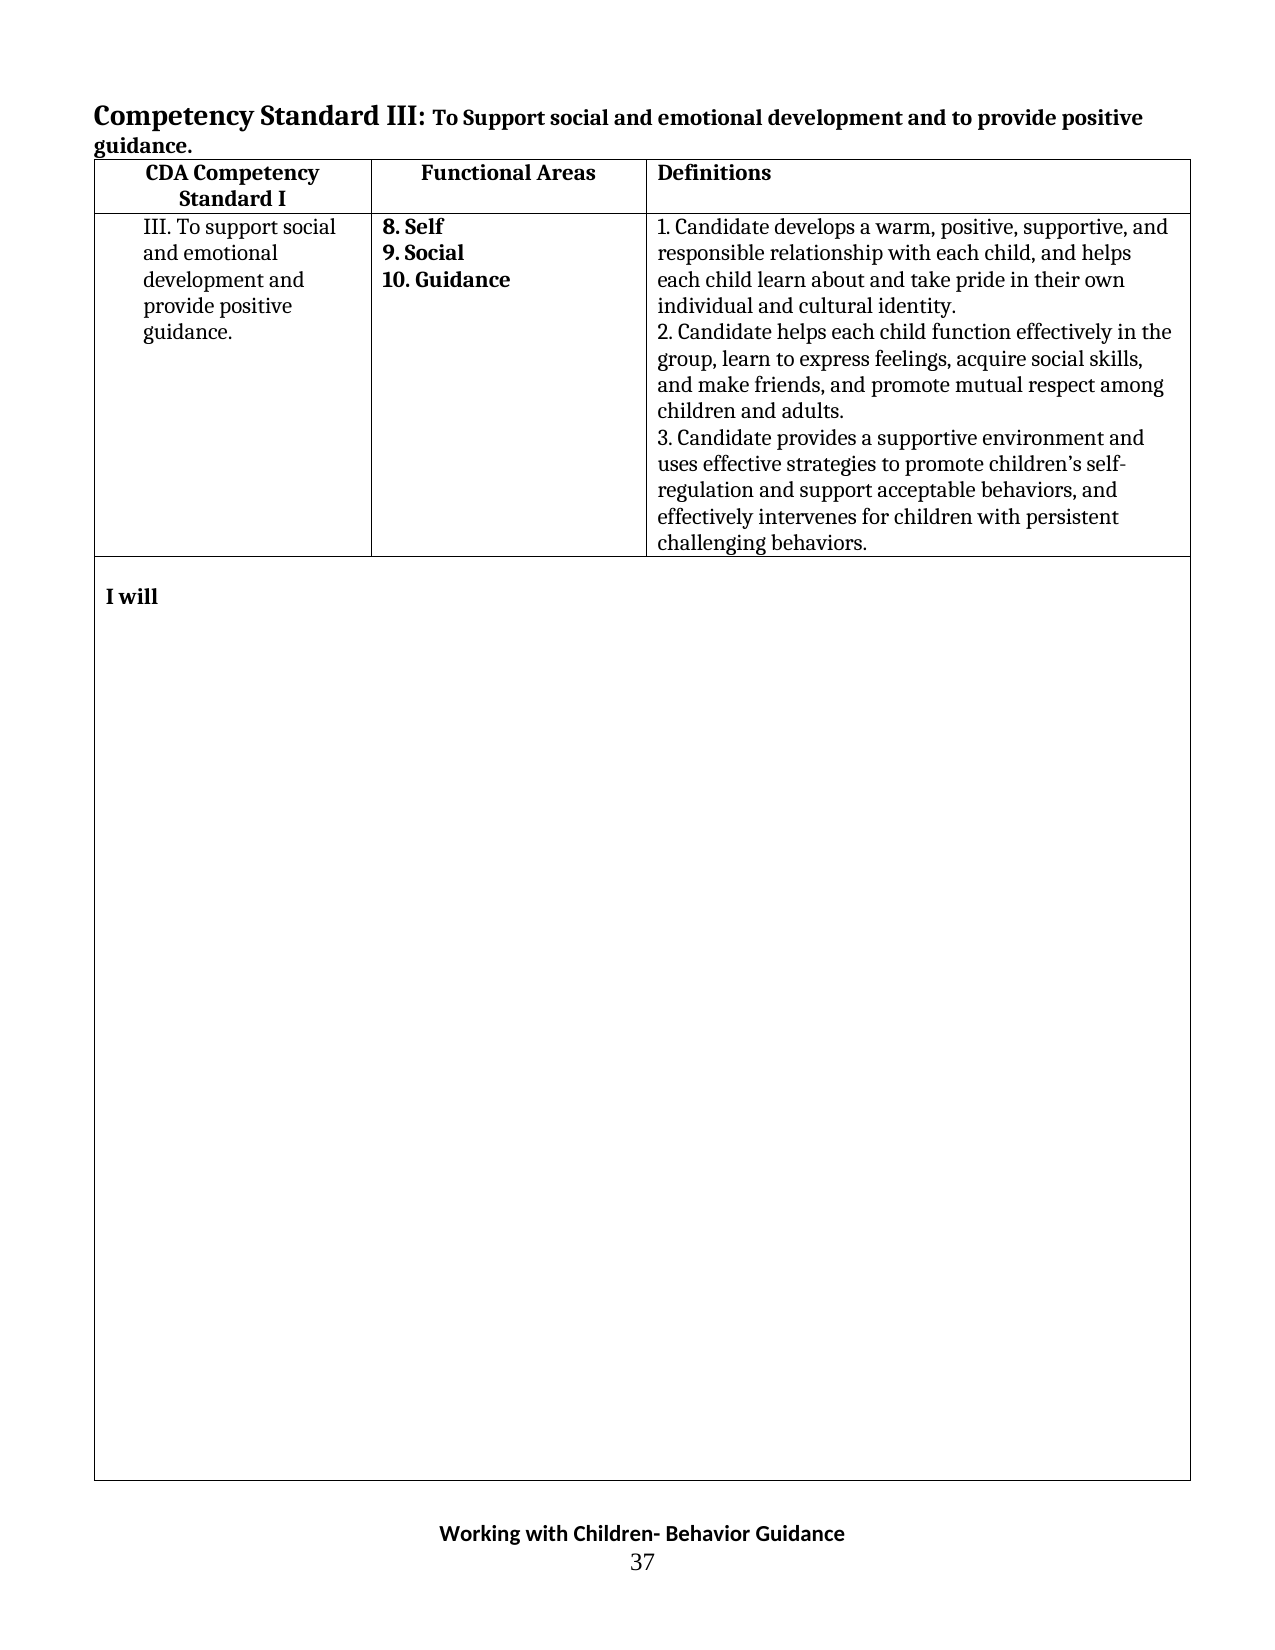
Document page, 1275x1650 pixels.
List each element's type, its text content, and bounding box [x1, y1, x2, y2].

table_cell 8. Self 9. Social 10. Guidance [372, 214, 646, 556]
table_cell 1. Candidate develops a warm, positive, supportive, and responsible relationship with each child, and helps each child learn about and take pride in their own individual and cultural identity. 2. Candidate helps each child function effectively in the group, learn to express feelings, acquire social skills, and make friends, and promote mutual respect among children and adults. 3. Candidate provides a supportive environment and uses effective strategies to promote children’s self-regulation and support acceptable behaviors, and effectively intervenes for children with persistent challenging behaviors. [647, 214, 1190, 556]
table_header Functional Areas [372, 160, 646, 213]
table_header CDA Competency Standard I [95, 160, 371, 213]
text Working with Children- Behavior Guidance [94, 1519, 1191, 1547]
table_header Definitions [647, 160, 1190, 213]
text Competency Standard III: To Support social and emotional development and to provide positive guidance. [94, 99, 1191, 159]
table_cell III. To support social and emotional development and provide positive guidance. [95, 214, 371, 556]
table_cell I will [95, 557, 1190, 1480]
